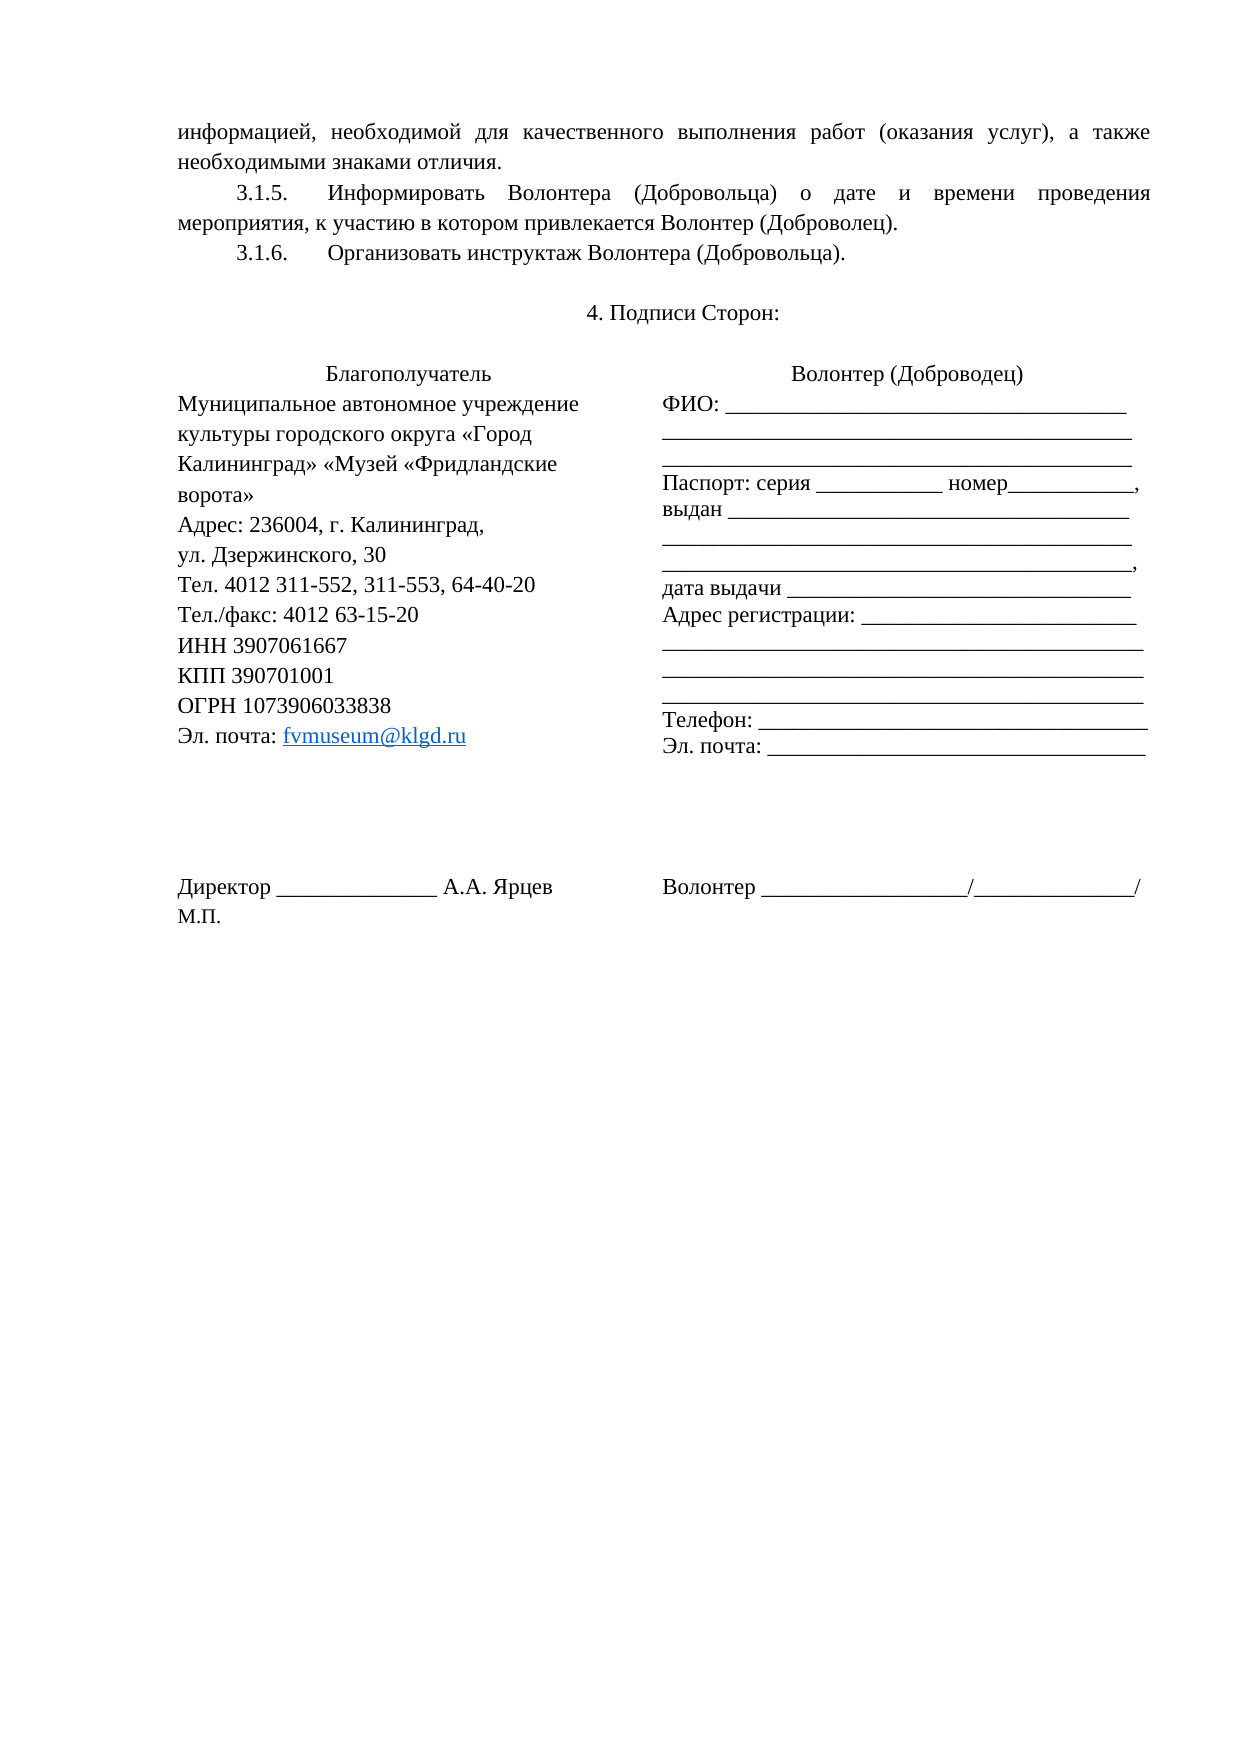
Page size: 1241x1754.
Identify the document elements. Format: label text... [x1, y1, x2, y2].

list Информировать Волонтера (Добровольца) о дате и времени проведения мероприятия, к участию в котором привлекается Волонтер (Доброволец). [177, 178, 1152, 235]
list Организовать инструктаж Волонтера (Добровольца). [177, 239, 1152, 265]
table_cell ФИО: ___________________________________ _________________________________________ _________________________________________ Паспорт: серия ___________ номер___________, выдан ___________________________________ _________________________________________ _________________________________________, дата выдачи ______________________________ Адрес регистрации: ________________________ __________________________________________ __________________________________________ __________________________________________ Телефон: __________________________________ Эл. почта: _________________________________ [651, 390, 1163, 873]
table_header Волонтер (Доброводец) [651, 360, 1163, 390]
table_header Благополучатель [166, 360, 651, 390]
table_cell Волонтер __________________/______________/ [651, 873, 1163, 931]
text 4. Подписи Сторон: [215, 299, 1152, 326]
table_cell Муниципальное автономное учреждение культуры городского округа «Город Калининград» «Музей «Фридландские ворота» Адрес: 236004, г. Калининград, ул. Дзержинского, 30 Тел. 4012 311-552, 311-553, 64-40-20 Тел./факс: 4012 63-15-20 ИНН 3907061667 КПП 390701001 ОГРН 1073906033838 Эл. почта: fvmuseum@klgd.ru [166, 390, 651, 873]
table_cell Директор ______________ А.А. Ярцев М.П. [166, 873, 651, 931]
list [177, 118, 1152, 175]
